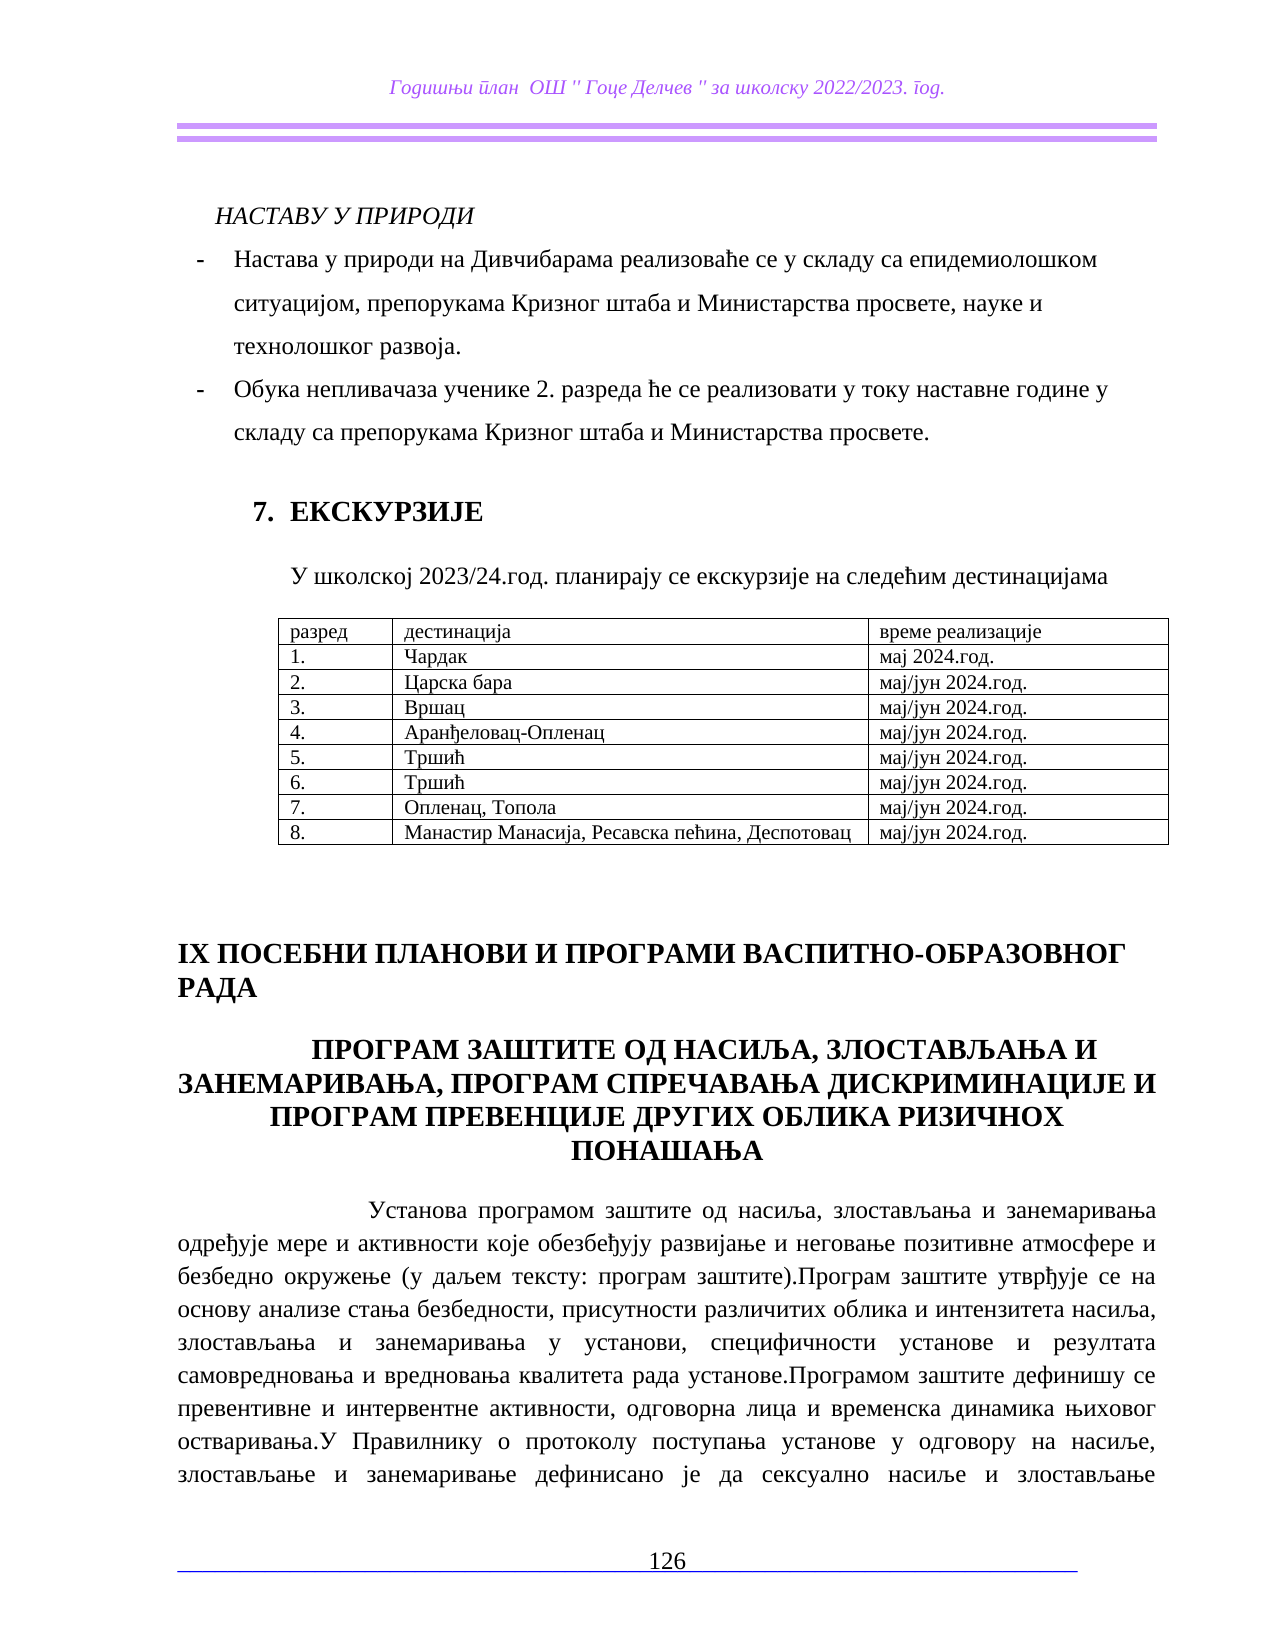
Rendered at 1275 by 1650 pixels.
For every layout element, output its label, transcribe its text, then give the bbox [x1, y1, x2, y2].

list Настава у природи на Дивчибарама реализоваће се у складу са епидемиолошком ситуацијом, препорукама Кризног штаба и Министарства просвете, науке и технолошког развоја. [196, 244, 1157, 359]
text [177, 1195, 1157, 1488]
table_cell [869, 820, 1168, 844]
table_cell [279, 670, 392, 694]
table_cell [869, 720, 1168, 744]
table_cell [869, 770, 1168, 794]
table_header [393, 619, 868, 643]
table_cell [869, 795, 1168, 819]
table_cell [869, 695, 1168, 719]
list Обука непливачаза ученике 2. разреда ће се реализовати у току наставне године у складу са препорукама Кризног штаба и Министарства просвете. [196, 374, 1157, 446]
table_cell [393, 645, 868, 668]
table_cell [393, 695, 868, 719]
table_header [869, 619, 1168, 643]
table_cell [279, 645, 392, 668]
list ЕКСКУРЗИЈЕ [252, 494, 1157, 527]
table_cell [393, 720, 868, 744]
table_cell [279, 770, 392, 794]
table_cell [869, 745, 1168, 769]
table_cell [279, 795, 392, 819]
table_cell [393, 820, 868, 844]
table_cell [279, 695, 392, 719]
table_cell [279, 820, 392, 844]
text IX ПОСЕБНИ ПЛАНОВИ И ПРОГРАМИ ВАСПИТНО-ОБРАЗОВНОГ РАДА [177, 936, 1157, 1003]
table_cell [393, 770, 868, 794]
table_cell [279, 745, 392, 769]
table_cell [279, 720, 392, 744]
text ПРОГРАМ ЗАШТИТЕ ОД НАСИЉА, ЗЛОСТАВЉАЊА И ЗАНЕМАРИВАЊА, ПРОГРАМ СПРЕЧАВАЊА ДИСКРИМИНАЦИЈЕ И ПРОГРАМ ПРЕВЕНЦИЈЕ ДРУГИХ ОБЛИКА РИЗИЧНОХ ПОНАШАЊА [177, 1032, 1157, 1166]
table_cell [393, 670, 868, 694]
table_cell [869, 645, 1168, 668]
text НАСТАВУ У ПРИРОДИ [215, 201, 1157, 230]
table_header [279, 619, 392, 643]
text У школској 2023/24.год. планирају се екскурзије на следећим дестинацијама [290, 561, 1157, 589]
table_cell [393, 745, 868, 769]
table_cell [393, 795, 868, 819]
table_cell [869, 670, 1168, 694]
